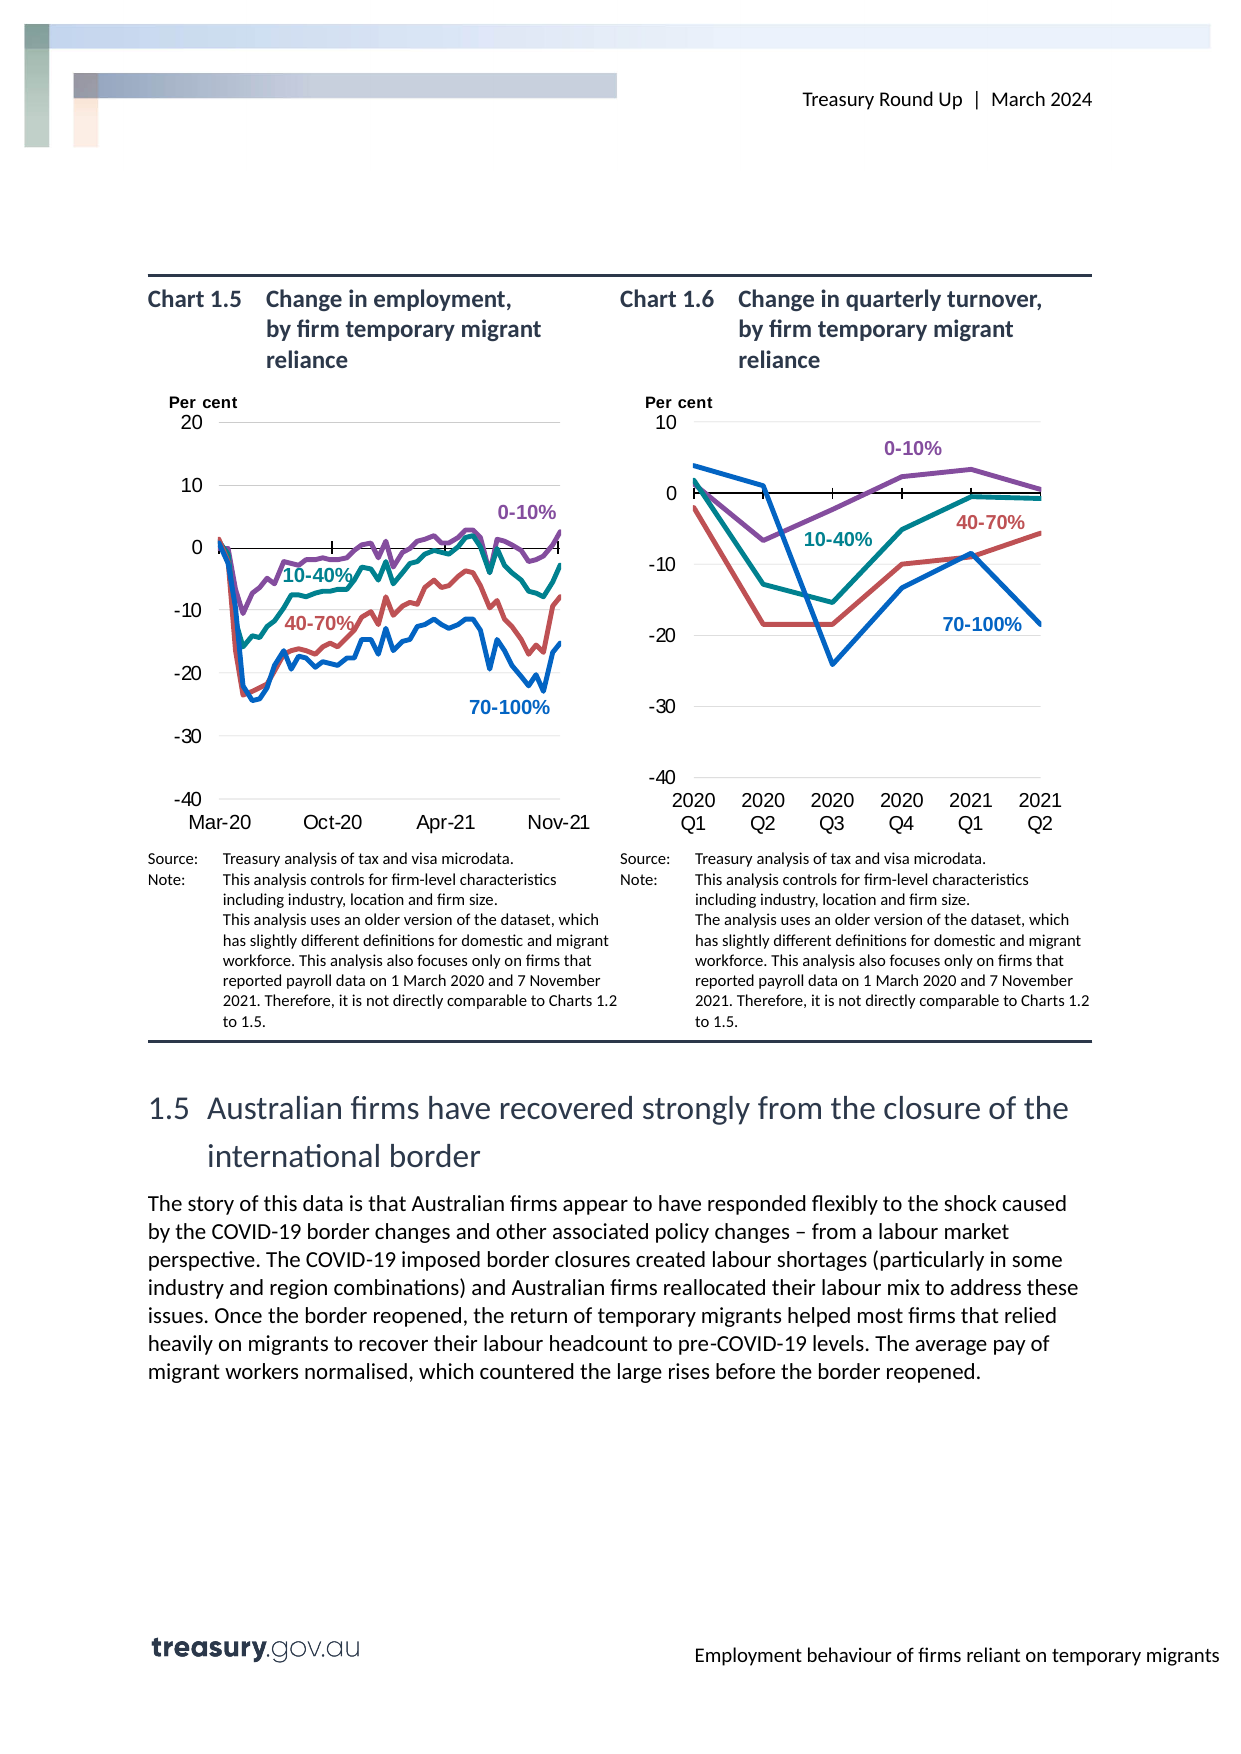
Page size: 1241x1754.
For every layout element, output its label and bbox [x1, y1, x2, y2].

picture [147, 1629, 365, 1663]
picture [0, 0, 1235, 171]
